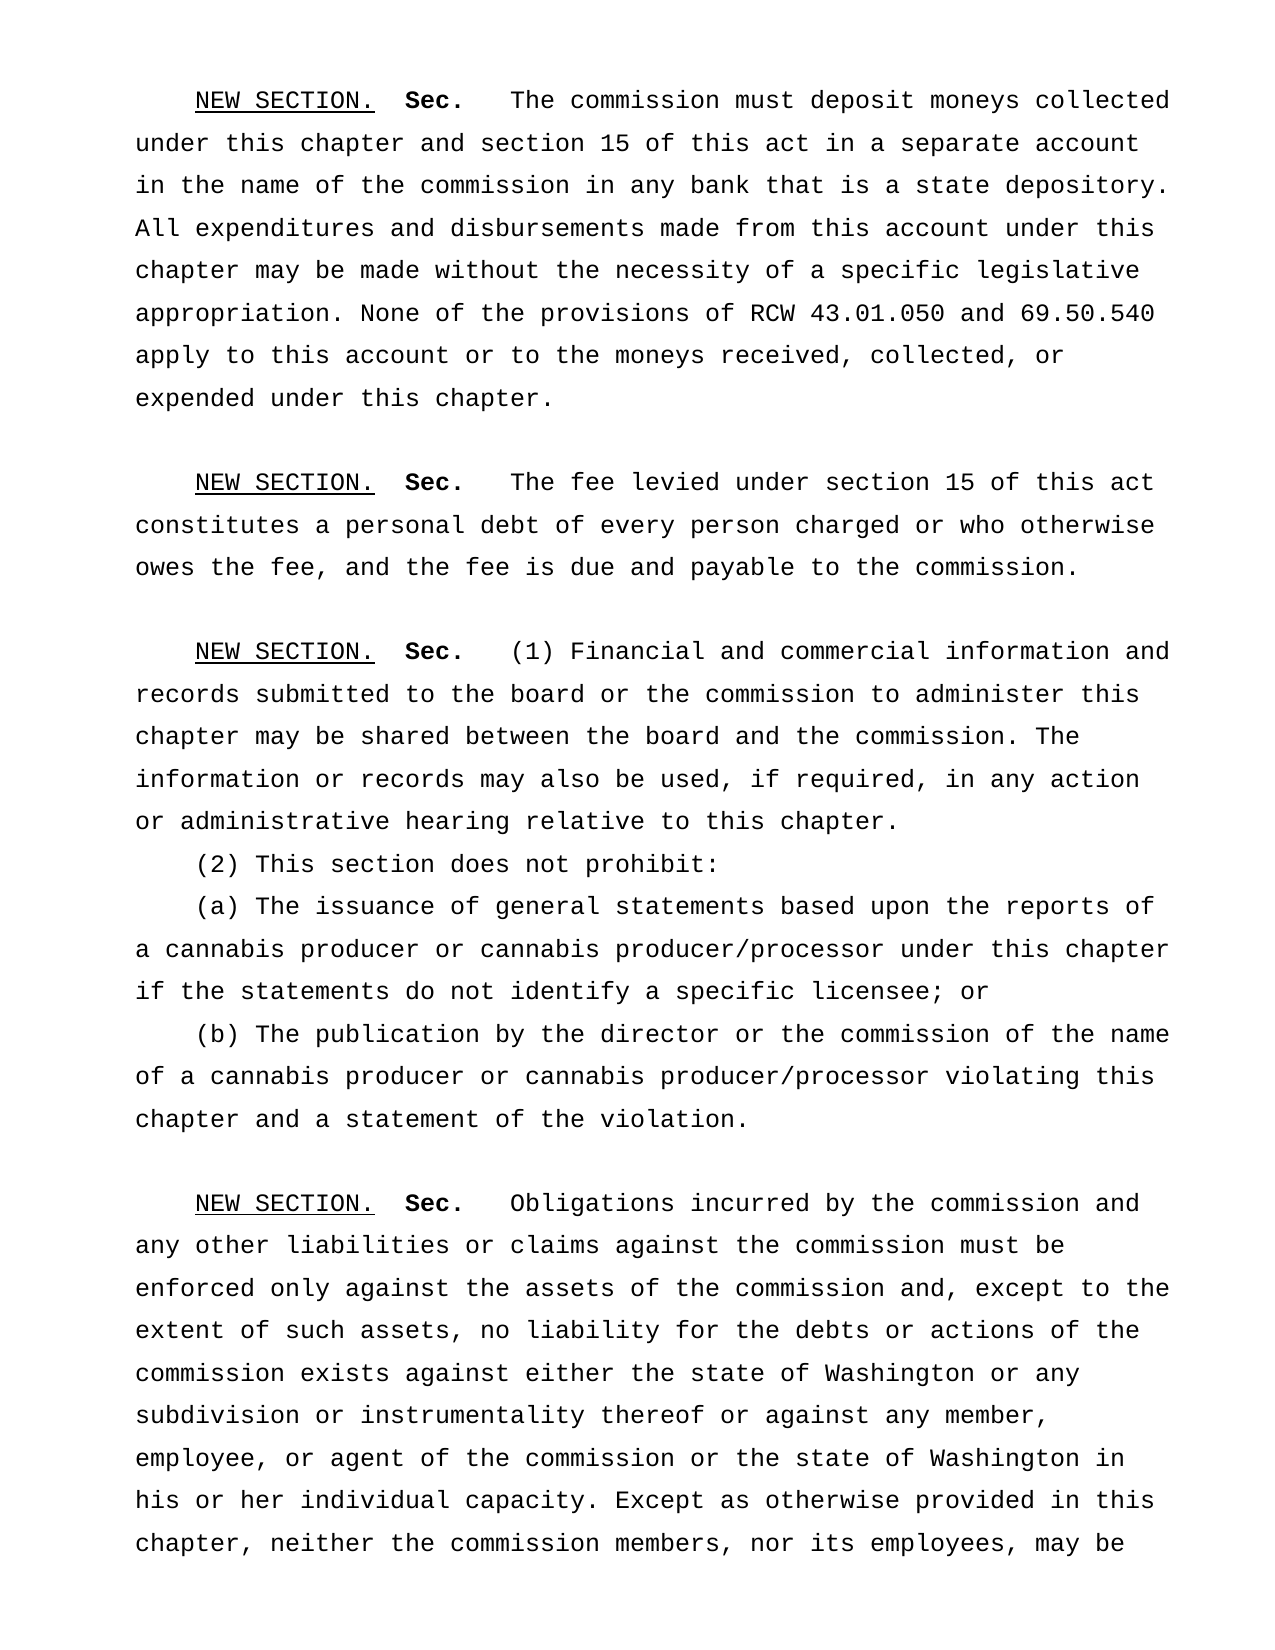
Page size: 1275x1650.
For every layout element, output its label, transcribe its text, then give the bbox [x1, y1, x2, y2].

text NEW SECTION. Sec. The fee levied under section 15 of this act constitutes a personal debt of every person charged or who otherwise owes the fee, and the fee is due and payable to the commission. [135, 457, 1170, 584]
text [135, 1177, 1170, 1560]
text NEW SECTION. Sec. The commission must deposit moneys collected under this chapter and section 15 of this act in a separate account in the name of the commission in any bank that is a state depository. All expenditures and disbursements made from this account under this chapter may be made without the necessity of a specific legislative appropriation. None of the provisions of RCW 43.01.050 and 69.50.540 apply to this account or to the moneys received, collected, or expended under this chapter. [135, 75, 1170, 415]
text (b) The publication by the director or the commission of the name of a cannabis producer or cannabis producer/processor violating this chapter and a statement of the violation. [135, 1008, 1170, 1136]
text NEW SECTION. Sec. (1) Financial and commercial information and records submitted to the board or the commission to administer this chapter may be shared between the board and the commission. The information or records may also be used, if required, in any action or administrative hearing relative to this chapter. [135, 626, 1170, 838]
text (a) The issuance of general statements based upon the reports of a cannabis producer or cannabis producer/processor under this chapter if the statements do not identify a specific licensee; or [135, 881, 1170, 1008]
text (2) This section does not prohibit: [135, 838, 1170, 881]
